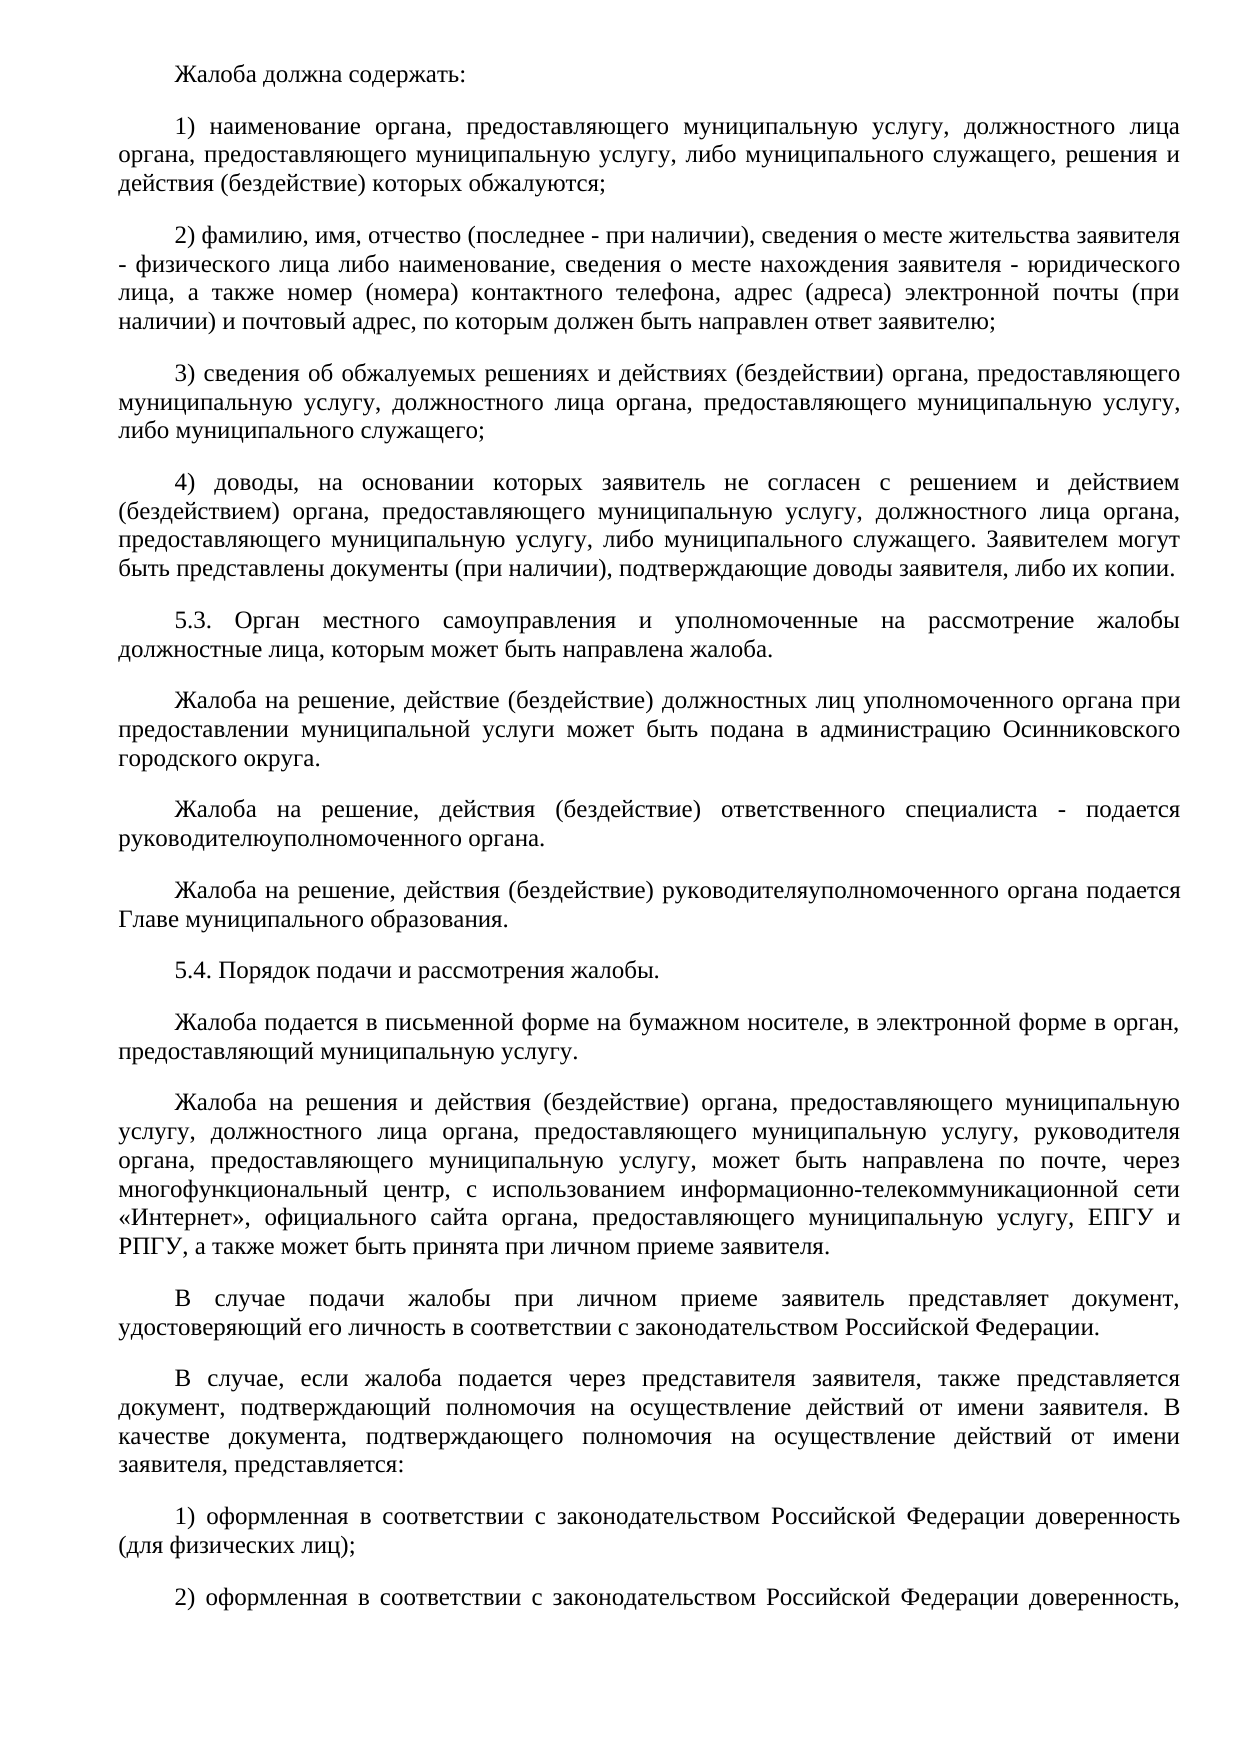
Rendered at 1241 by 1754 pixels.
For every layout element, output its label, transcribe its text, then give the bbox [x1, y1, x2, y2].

text Жалоба на решение, действие (бездействие) должностных лиц уполномоченного органа при предоставлении муниципальной услуги может быть подана в администрацию Осинниковского городского округа. [118, 685, 1181, 772]
text 2) фамилию, имя, отчество (последнее - при наличии), сведения о месте жительства заявителя - физического лица либо наименование, сведения о месте нахождения заявителя - юридического лица, а также номер (номера) контактного телефона, адрес (адреса) электронной почты (при наличии) и почтовый адрес, по которым должен быть направлен ответ заявителю; [118, 220, 1181, 335]
text Жалоба на решения и действия (бездействие) органа, предоставляющего муниципальную услугу, должностного лица органа, предоставляющего муниципальную услугу, руководителя органа, предоставляющего муниципальную услугу, может быть направлена по почте, через многофункциональный центр, с использованием информационно-телекоммуникационной сети «Интернет», официального сайта органа, предоставляющего муниципальную услугу, ЕПГУ и РПГУ, а также может быть принята при личном приеме заявителя. [118, 1087, 1181, 1260]
text 5.4. Порядок подачи и рассмотрения жалобы. [118, 955, 1181, 984]
text В случае, если жалоба подается через представителя заявителя, также представляется документ, подтверждающий полномочия на осуществление действий от имени заявителя. В качестве документа, подтверждающего полномочия на осуществление действий от имени заявителя, представляется: [118, 1363, 1181, 1478]
text 3) сведения об обжалуемых решениях и действиях (бездействии) органа, предоставляющего муниципальную услугу, должностного лица органа, предоставляющего муниципальную услугу, либо муниципального служащего; [118, 358, 1181, 444]
text Жалоба на решение, действия (бездействие) ответственного специалиста - подается руководителюуполномоченного органа. [118, 794, 1181, 852]
text 4) доводы, на основании которых заявитель не согласен с решением и действием (бездействием) органа, предоставляющего муниципальную услугу, должностного лица органа, предоставляющего муниципальную услугу, либо муниципального служащего. Заявителем могут быть представлены документы (при наличии), подтверждающие доводы заявителя, либо их копии. [118, 467, 1181, 582]
text 1) оформленная в соответствии с законодательством Российской Федерации доверенность (для физических лиц); [118, 1501, 1181, 1559]
text Жалоба должна содержать: [118, 59, 1181, 88]
text 1) наименование органа, предоставляющего муниципальную услугу, должностного лица органа, предоставляющего муниципальную услугу, либо муниципального служащего, решения и действия (бездействие) которых обжалуются; [118, 111, 1181, 197]
text Жалоба на решение, действия (бездействие) руководителяуполномоченного органа подается Главе муниципального образования. [118, 875, 1181, 932]
text В случае подачи жалобы при личном приеме заявитель представляет документ, удостоверяющий его личность в соответствии с законодательством Российской Федерации. [118, 1283, 1181, 1340]
text Жалоба подается в письменной форме на бумажном носителе, в электронной форме в орган, предоставляющий муниципальную услугу. [118, 1007, 1181, 1064]
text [118, 1582, 1181, 1610]
text 5.3. Орган местного самоуправления и уполномоченные на рассмотрение жалобы должностные лица, которым может быть направлена жалоба. [118, 605, 1181, 662]
